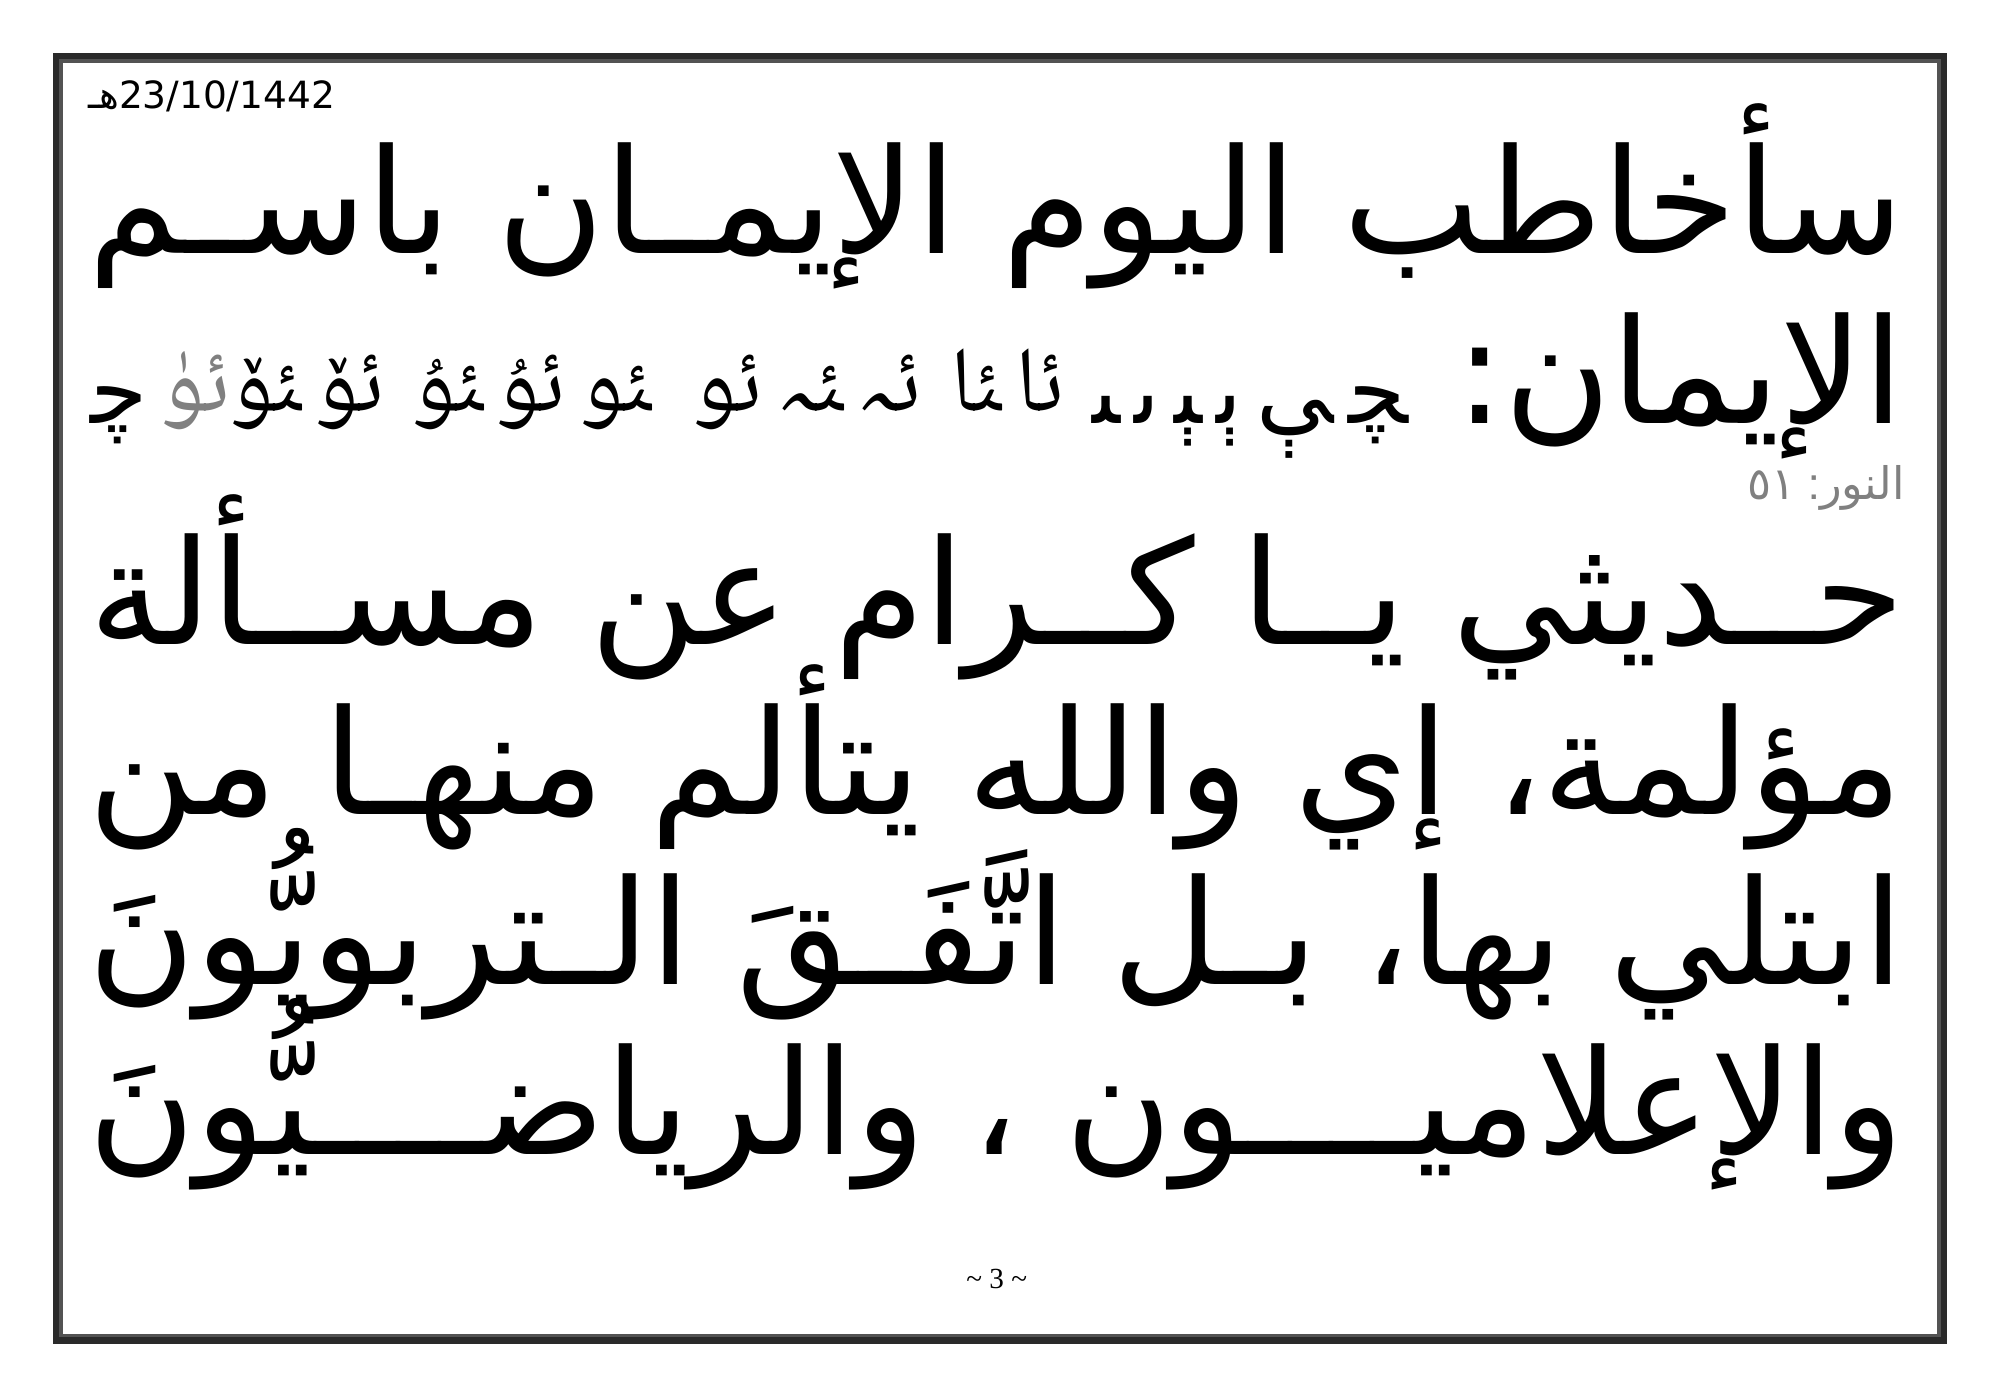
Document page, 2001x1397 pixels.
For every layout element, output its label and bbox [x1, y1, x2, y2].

text [89, 118, 1904, 509]
text [89, 509, 1904, 1188]
